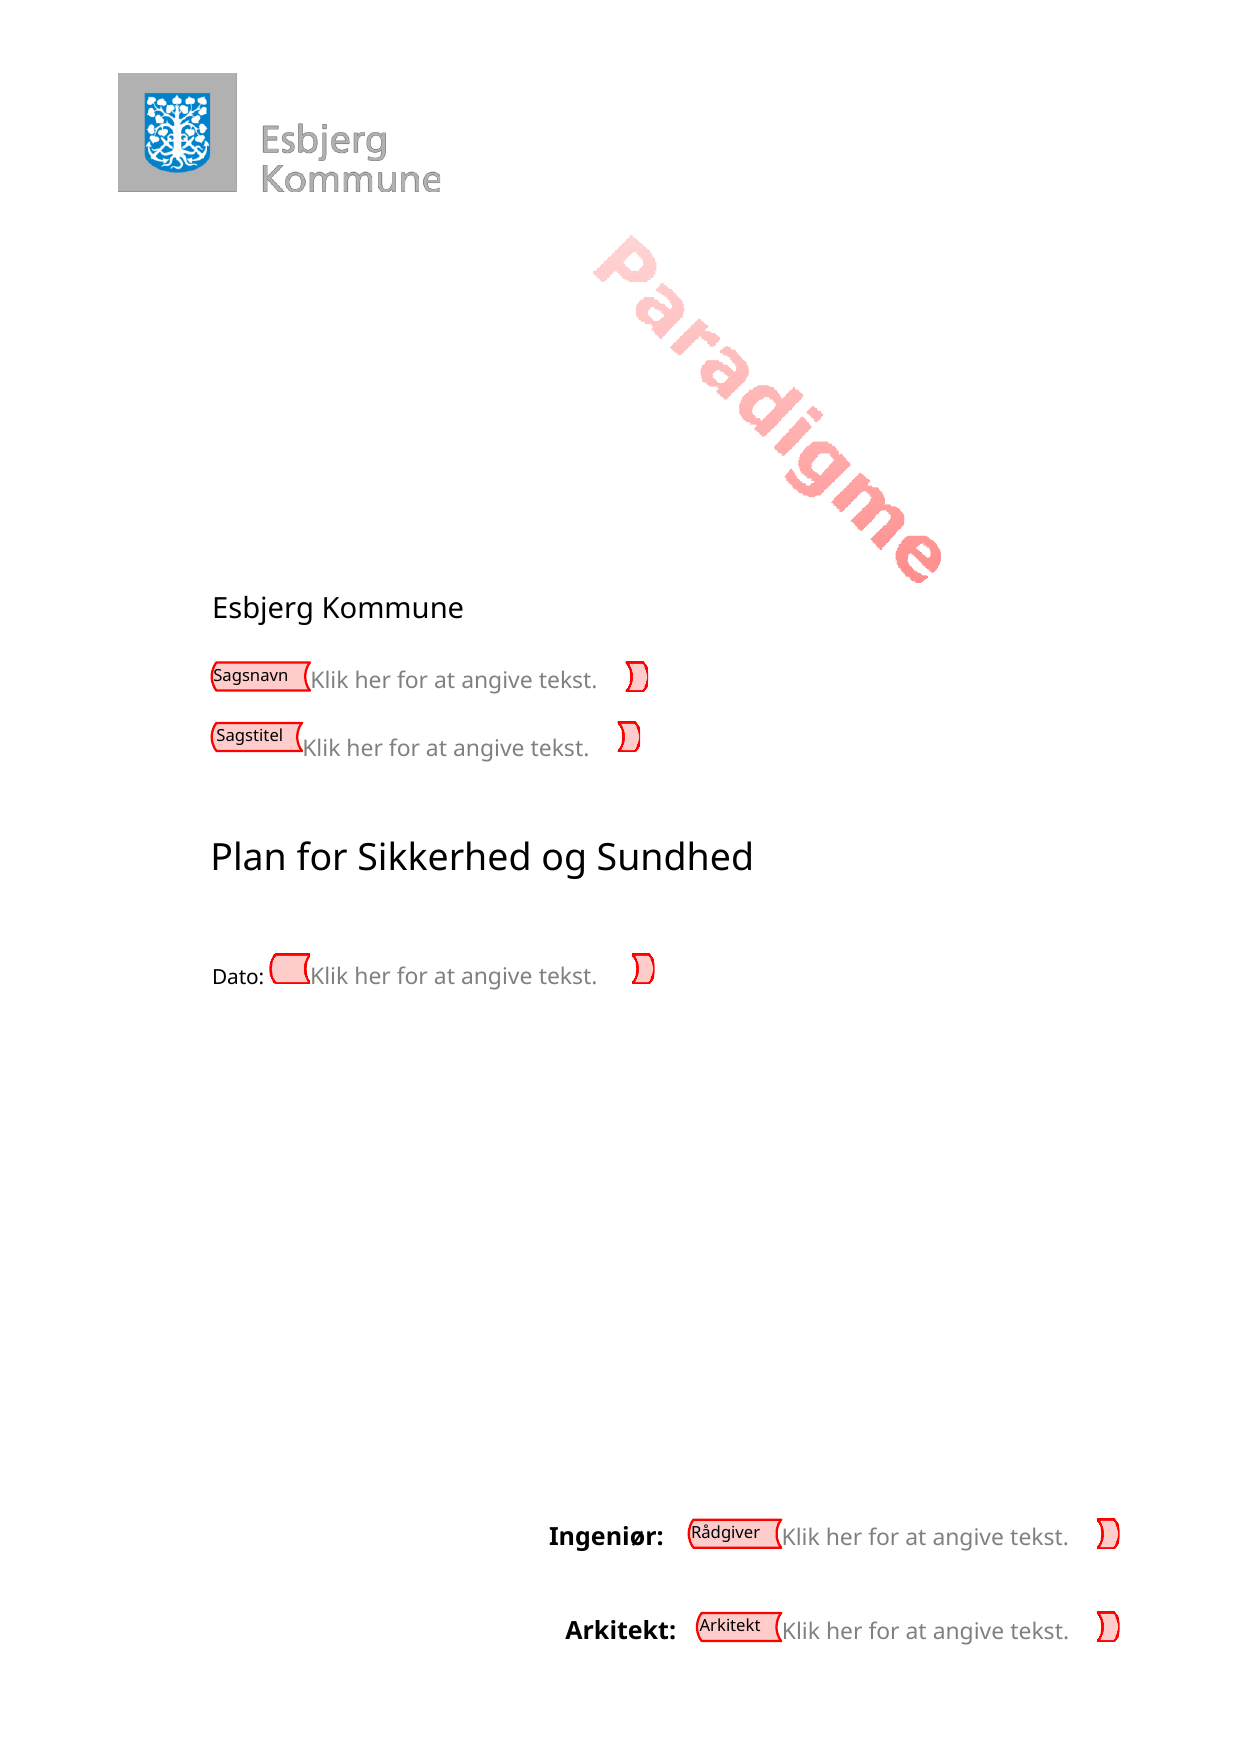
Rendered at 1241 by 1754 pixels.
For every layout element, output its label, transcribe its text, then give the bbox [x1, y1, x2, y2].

picture [118, 73, 440, 192]
picture [1096, 1518, 1120, 1549]
text Arkitekt: Klik her for at angive tekst. [565, 1612, 1178, 1646]
picture [269, 953, 311, 984]
subtitle Klik her for at angive tekst. Klik her for at angive tekst. [302, 664, 628, 763]
picture [625, 661, 649, 692]
picture [1096, 1611, 1120, 1642]
subtitle Esbjerg Kommune [212, 588, 1178, 627]
text Plan for Sikkerhed og Sundhed [210, 830, 1178, 881]
picture [561, 203, 985, 588]
picture [632, 953, 655, 984]
picture [628, 721, 640, 752]
subtitle Dato: Klik her for at angive tekst. [212, 954, 1178, 991]
text Ingeniør: Klik her for at angive tekst. [549, 1519, 1178, 1553]
